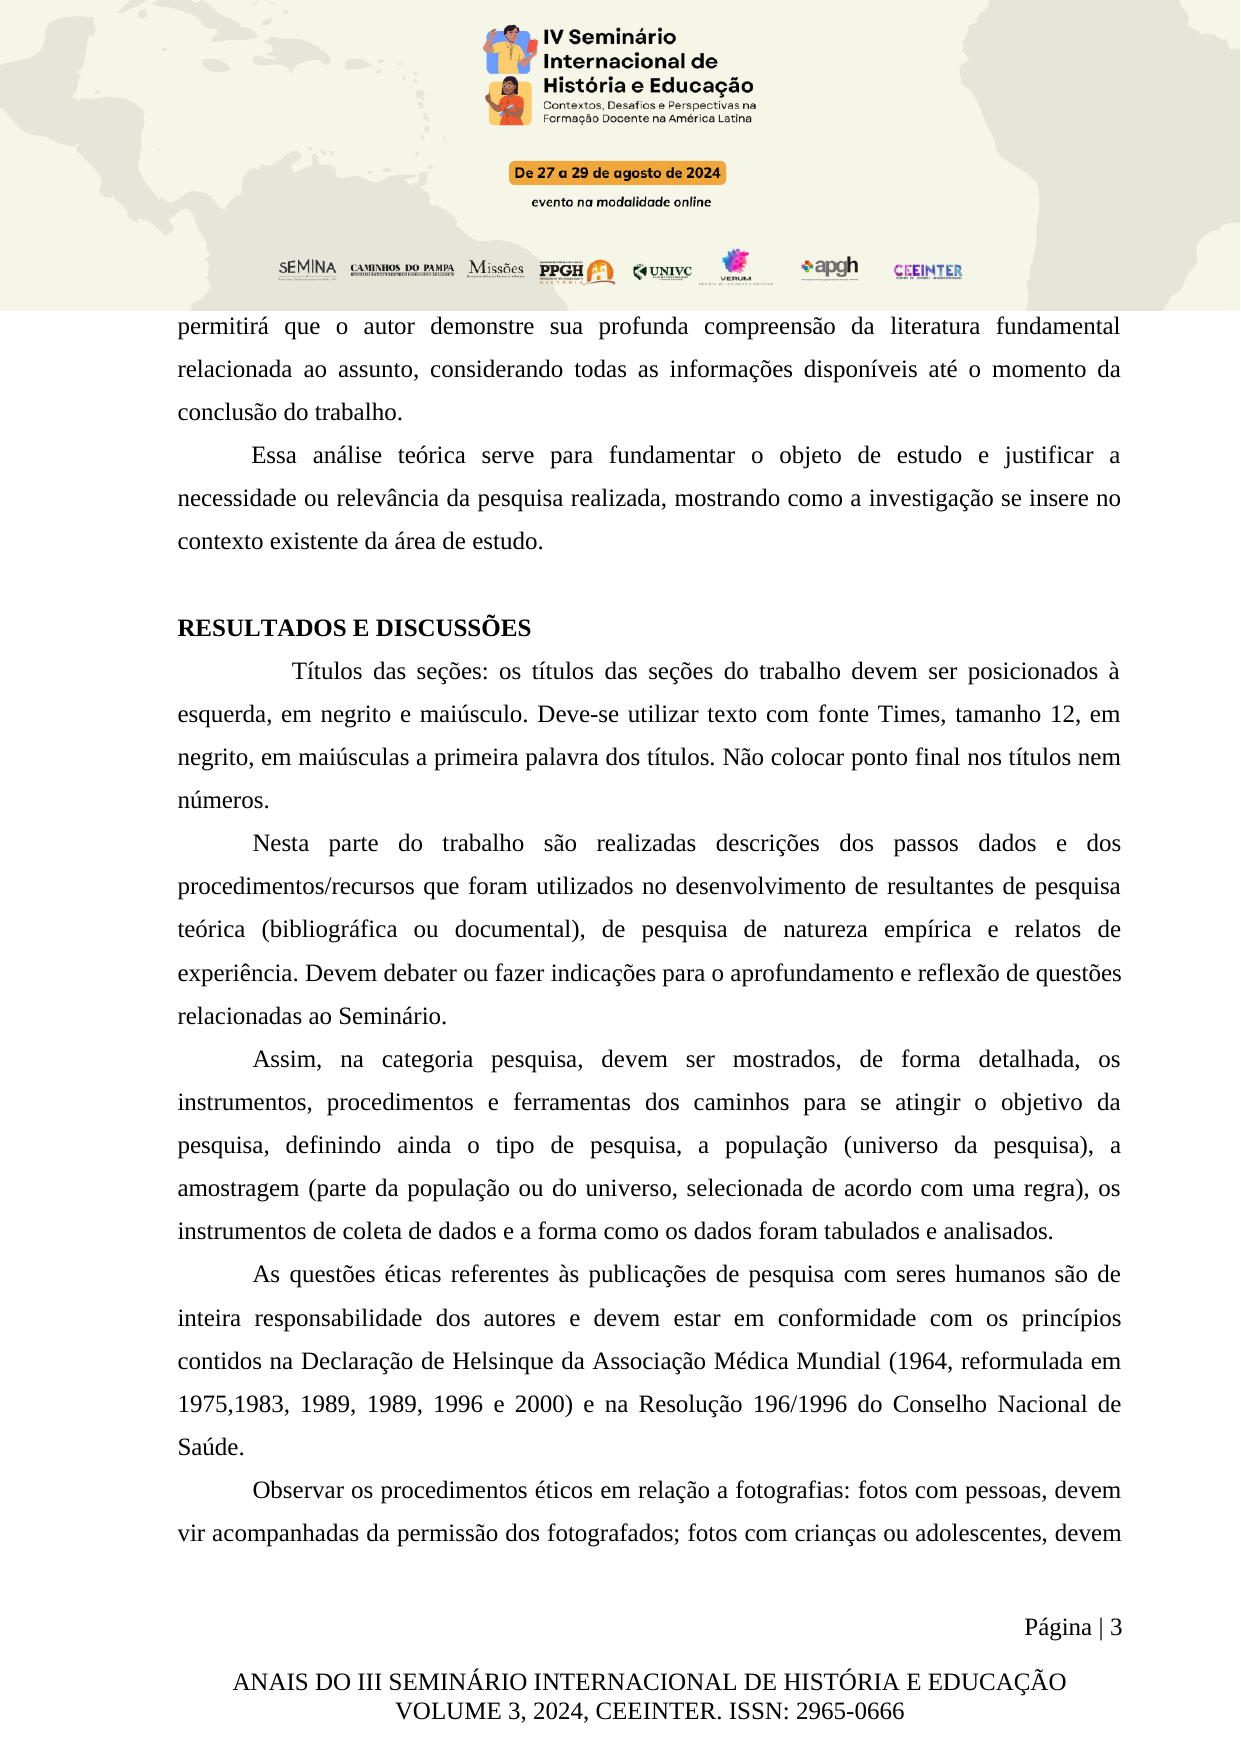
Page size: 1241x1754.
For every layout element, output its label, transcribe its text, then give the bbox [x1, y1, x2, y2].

text Títulos das seções: os títulos das seções do trabalho devem ser posicionados à esquerda, em negrito e maiúsculo. Deve-se utilizar texto com fonte Times, tamanho 12, em negrito, em maiúsculas a primeira palavra dos títulos. Não colocar ponto final nos títulos nem números. [177, 656, 1122, 814]
text Essa análise teórica serve para fundamentar o objeto de estudo e justificar a necessidade ou relevância da pesquisa realizada, mostrando como a investigação se insere no contexto existente da área de estudo. [177, 440, 1122, 555]
text Nesta parte do trabalho são realizadas descrições dos passos dados e dos procedimentos/recursos que foram utilizados no desenvolvimento de resultantes de pesquisa teórica (bibliográfica ou documental), de pesquisa de natureza empírica e relatos de experiência. Devem debater ou fazer indicações para o aprofundamento e reflexão de questões relacionadas ao Seminário. [177, 828, 1122, 1029]
text Assim, na categoria pesquisa, devem ser mostrados, de forma detalhada, os instrumentos, procedimentos e ferramentas dos caminhos para se atingir o objetivo da pesquisa, definindo ainda o tipo de pesquisa, a população (universo da pesquisa), a amostragem (parte da população ou do universo, selecionada de acordo com uma regra), os instrumentos de coleta de dados e a forma como os dados foram tabulados e analisados. [177, 1044, 1122, 1245]
text As questões éticas referentes às publicações de pesquisa com seres humanos são de inteira responsabilidade dos autores e devem estar em conformidade com os princípios contidos na Declaração de Helsinque da Associação Médica Mundial (1964, reformulada em 1975,1983, 1989, 1989, 1996 e 2000) e na Resolução 196/1996 do Conselho Nacional de Saúde. [177, 1259, 1122, 1461]
picture [0, 0, 1241, 311]
text RESULTADOS E DISCUSSÕES [177, 613, 1122, 641]
